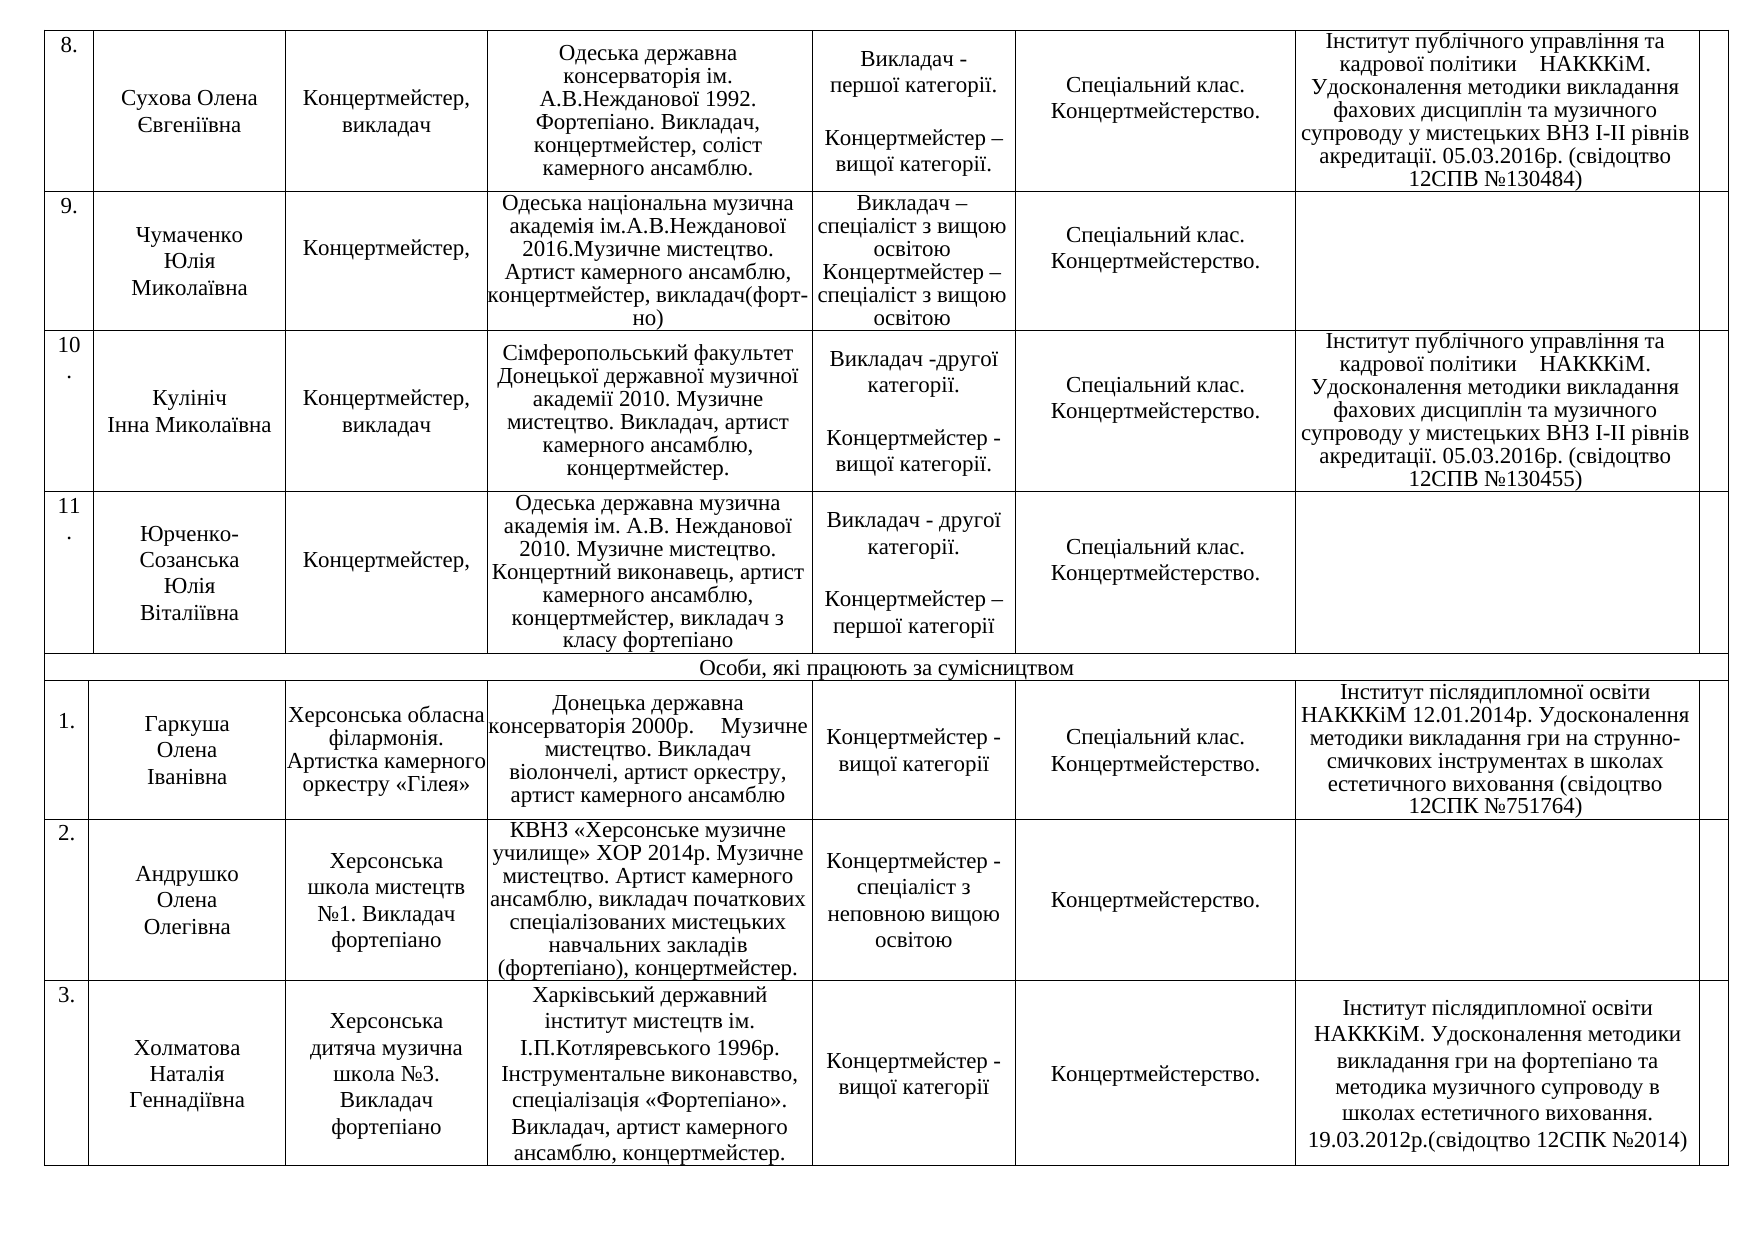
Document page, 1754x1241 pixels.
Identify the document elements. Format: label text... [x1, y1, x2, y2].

table_cell [1700, 681, 1728, 818]
table_cell Спеціальний клас. Концертмейстерство. [1016, 331, 1295, 491]
table_cell Особи, які працюють за сумісництвом [45, 654, 1728, 680]
table_cell Сухова Олена Євгеніївна [94, 31, 285, 191]
table_cell Херсонська обласна філармонія. Артистка камерного оркестру «Гілея» [286, 681, 487, 818]
table_cell [1700, 331, 1728, 491]
table_cell Викладач -другої категорії. Концертмейстер - вищої категорії. [813, 331, 1015, 491]
table_cell Спеціальний клас. Концертмейстерство. [1016, 492, 1295, 652]
table_cell Одеська державна музична академія ім. А.В. Нежданової 2010. Музичне мистецтво. Концертний виконавець, артист камерного ансамблю, концертмейстер, викладач з класу фортепіано [488, 492, 812, 652]
table_cell Інститут післядипломної освіти НАКККіМ. Удосконалення методики викладання гри на фортепіано та методика музичного супроводу в школах естетичного виховання. 19.03.2012р.(свідоцтво 12СПК №2014) [1296, 981, 1699, 1165]
table_cell [1700, 31, 1728, 191]
table_cell Одеська державна консерваторія ім. А.В.Нежданової 1992. Фортепіано. Викладач, концертмейстер, соліст камерного ансамблю. [488, 31, 812, 191]
table_cell [1700, 192, 1728, 329]
table_cell Інститут післядипломної освіти НАКККіМ 12.01.2014р. Удосконалення методики викладання гри на струнно-смичкових інструментах в школах естетичного виховання (свідоцтво 12СПК №751764) [1296, 681, 1699, 818]
table_cell Викладач - другої категорії. Концертмейстер – першої категорії [813, 492, 1015, 652]
table_cell Концертмейстер - вищої категорії [813, 681, 1015, 818]
table_cell 1. [45, 681, 88, 818]
table_cell 10. [45, 331, 93, 491]
table_cell [1296, 820, 1699, 980]
table_cell [1296, 192, 1699, 329]
table_cell 3. [45, 981, 88, 1165]
table_cell Концертмейстер, викладач [286, 31, 487, 191]
table_cell Концертмейстерство. [1016, 981, 1295, 1165]
table_cell Сімферопольський факультет Донецької державної музичної академії 2010. Музичне мистецтво. Викладач, артист камерного ансамблю, концертмейстер. [488, 331, 812, 491]
table_cell Спеціальний клас. Концертмейстерство. [1016, 192, 1295, 329]
table_cell Викладач - першої категорії. Концертмейстер – вищої категорії. [813, 31, 1015, 191]
table_cell Концертмейстер - вищої категорії [813, 981, 1015, 1165]
table_cell Концертмейстер, [286, 492, 487, 652]
table_cell Спеціальний клас. Концертмейстерство. [1016, 681, 1295, 818]
table_cell КВНЗ «Херсонське музичне училище» ХОР 2014р. Музичне мистецтво. Артист камерного ансамблю, викладач початкових спеціалізованих мистецьких навчальних закладів (фортепіано), концертмейстер. [488, 820, 812, 980]
table_cell Донецька державна консерваторія 2000р. Музичне мистецтво. Викладач віолончелі, артист оркестру, артист камерного ансамблю [488, 681, 812, 818]
table_cell Концертмейстер, викладач [286, 331, 487, 491]
table_cell 9. [45, 192, 93, 329]
table_cell Одеська національна музична академія ім.А.В.Нежданової 2016.Музичне мистецтво. Артист камерного ансамблю, концертмейстер, викладач(форт-но) [488, 192, 812, 329]
table_cell Холматова Наталія Геннадіївна [89, 981, 285, 1165]
table_cell Чумаченко Юлія Миколаївна [94, 192, 285, 329]
table_cell Херсонська дитяча музична школа №3. Викладач фортепіано [286, 981, 487, 1165]
table_cell Гаркуша Олена Іванівна [89, 681, 285, 818]
table_cell 8. [45, 31, 93, 191]
table_cell Концертмейстер, [286, 192, 487, 329]
table_cell [1700, 492, 1728, 652]
table_cell Юрченко-Созанська Юлія Віталіївна [94, 492, 285, 652]
table_cell [1296, 492, 1699, 652]
table_cell Харківський державний інститут мистецтв ім. І.П.Котляревського 1996р. Інструментальне виконавство, спеціалізація «Фортепіано». Викладач, артист камерного ансамблю, концертмейстер. [488, 981, 812, 1165]
table_cell Андрушко Олена Олегівна [89, 820, 285, 980]
table_cell Спеціальний клас. Концертмейстерство. [1016, 31, 1295, 191]
table_cell [1700, 981, 1728, 1165]
table_cell Викладач – спеціаліст з вищою освітою Концертмейстер – спеціаліст з вищою освітою [813, 192, 1015, 329]
table_cell Концертмейстер -спеціаліст з неповною вищою освітою [813, 820, 1015, 980]
table_cell 11. [45, 492, 93, 652]
table_cell [1700, 820, 1728, 980]
table_cell Херсонська школа мистецтв №1. Викладач фортепіано [286, 820, 487, 980]
table_cell Інститут публічного управління та кадрової політики НАКККіМ. Удосконалення методики викладання фахових дисциплін та музичного супроводу у мистецьких ВНЗ І-ІІ рівнів акредитації. 05.03.2016р. (свідоцтво 12СПВ №130484) [1296, 31, 1699, 191]
table_cell Кулініч Інна Миколаївна [94, 331, 285, 491]
table_cell Інститут публічного управління та кадрової політики НАКККіМ. Удосконалення методики викладання фахових дисциплін та музичного супроводу у мистецьких ВНЗ І-ІІ рівнів акредитації. 05.03.2016р. (свідоцтво 12СПВ №130455) [1296, 331, 1699, 491]
table_cell Концертмейстерство. [1016, 820, 1295, 980]
table_cell 2. [45, 820, 88, 980]
